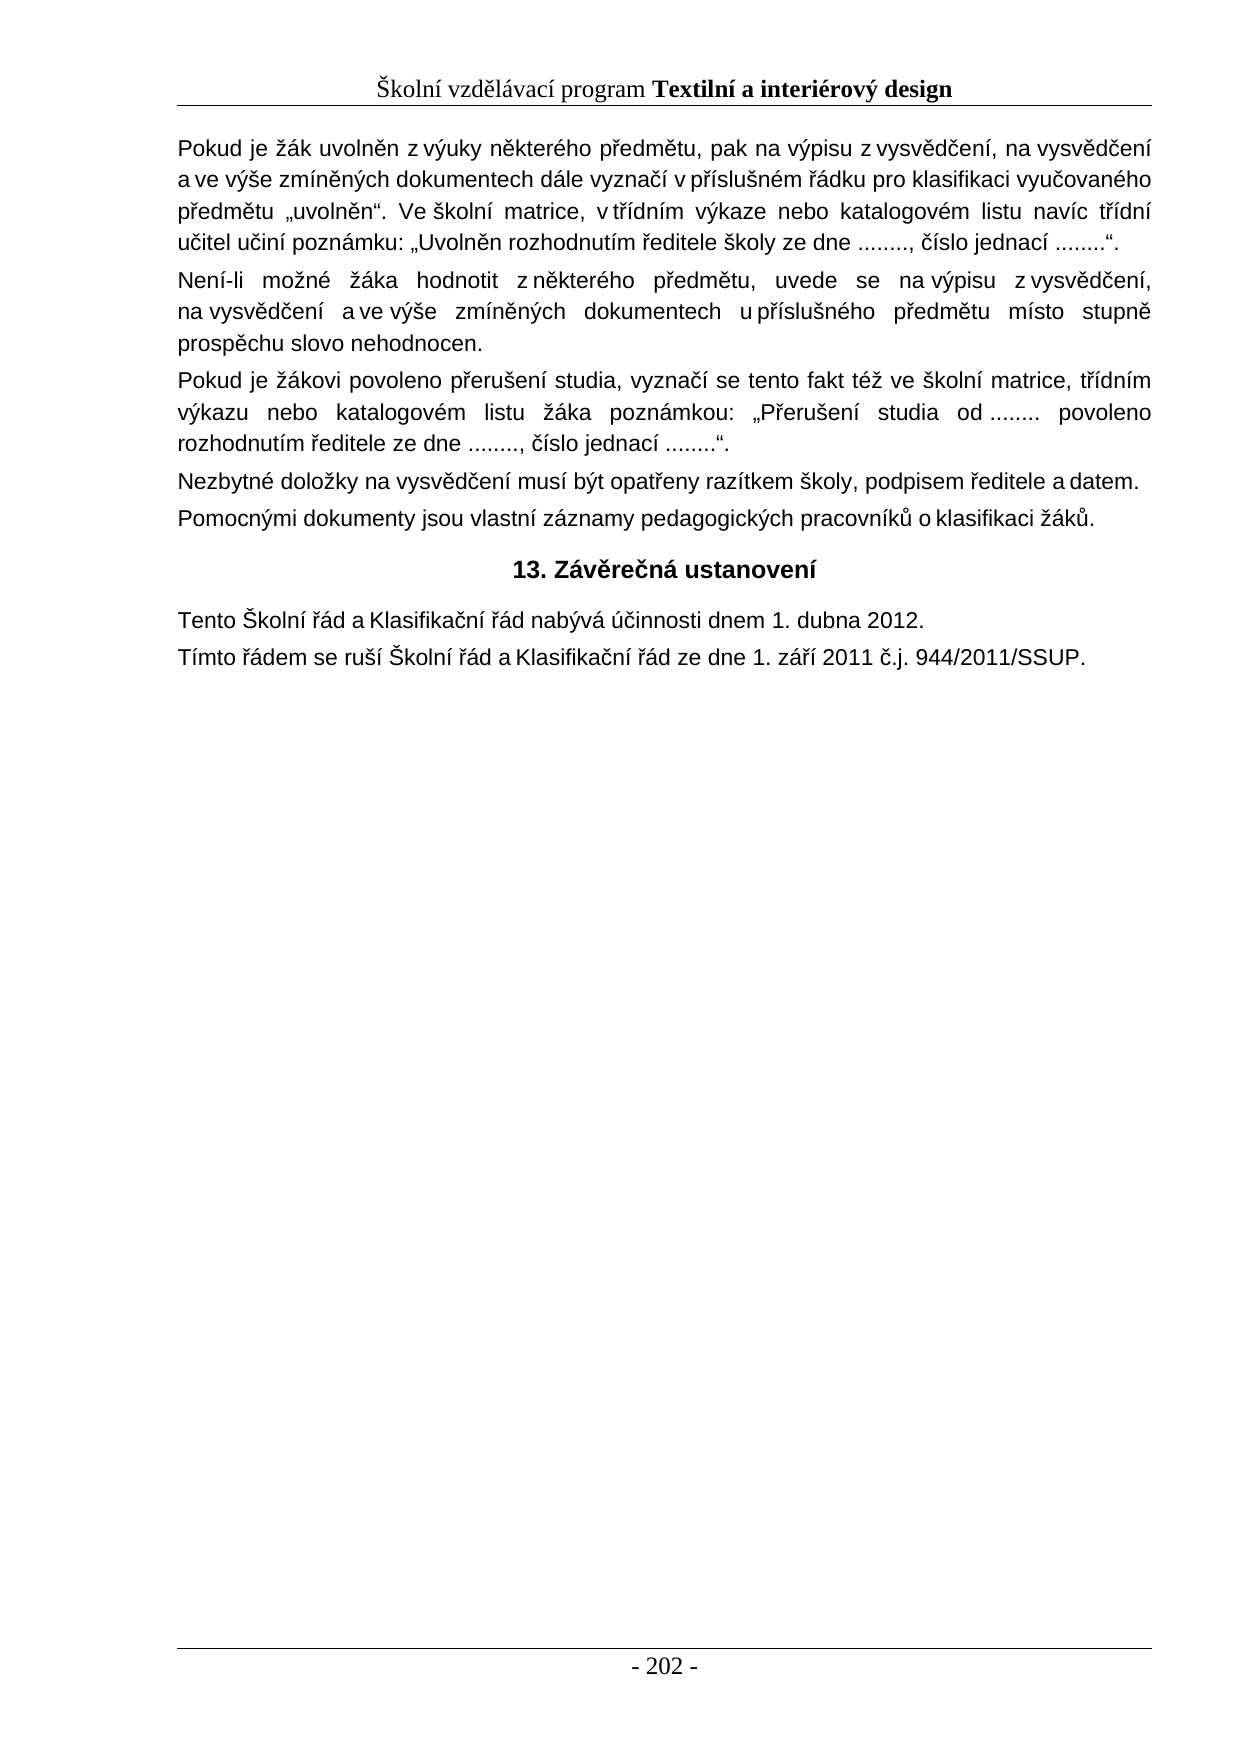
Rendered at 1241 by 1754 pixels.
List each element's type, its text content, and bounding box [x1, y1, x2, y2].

text Tento Školní řád a Klasifikační řád nabývá účinnosti dnem 1. dubna 2012. [177, 607, 1152, 633]
text Pokud je žák uvolněn z výuky některého předmětu, pak na výpisu z vysvědčení, na vysvědčení a ve výše zmíněných dokumentech dále vyznačí v příslušném řádku pro klasifikaci vyučovaného předmětu „uvolněn“. Ve školní matrice, v třídním výkaze nebo katalogovém listu navíc třídní učitel učiní poznámku: „Uvolněn rozhodnutím ředitele školy ze dne ........, číslo jednací ........“. [177, 134, 1152, 256]
text 13. Závěrečná ustanovení [177, 555, 1152, 583]
text Pomocnými dokumenty jsou vlastní záznamy pedagogických pracovníků o klasifikaci žáků. [177, 505, 1152, 532]
text Pokud je žákovi povoleno přerušení studia, vyznačí se tento fakt též ve školní matrice, třídním výkazu nebo katalogovém listu žáka poznámkou: „Přerušení studia od ........ povoleno rozhodnutím ředitele ze dne ........, číslo jednací ........“. [177, 367, 1152, 457]
text Tímto řádem se ruší Školní řád a Klasifikační řád ze dne 1. září 2011 č.j. 944/2011/SSUP. [177, 644, 1152, 671]
text Nezbytné doložky na vysvědčení musí být opatřeny razítkem školy, podpisem ředitele a datem. [177, 468, 1152, 494]
text Není-li možné žáka hodnotit z některého předmětu, uvede se na výpisu z vysvědčení, na vysvědčení a ve výše zmíněných dokumentech u příslušného předmětu místo stupně prospěchu slovo nehodnocen. [177, 267, 1152, 356]
